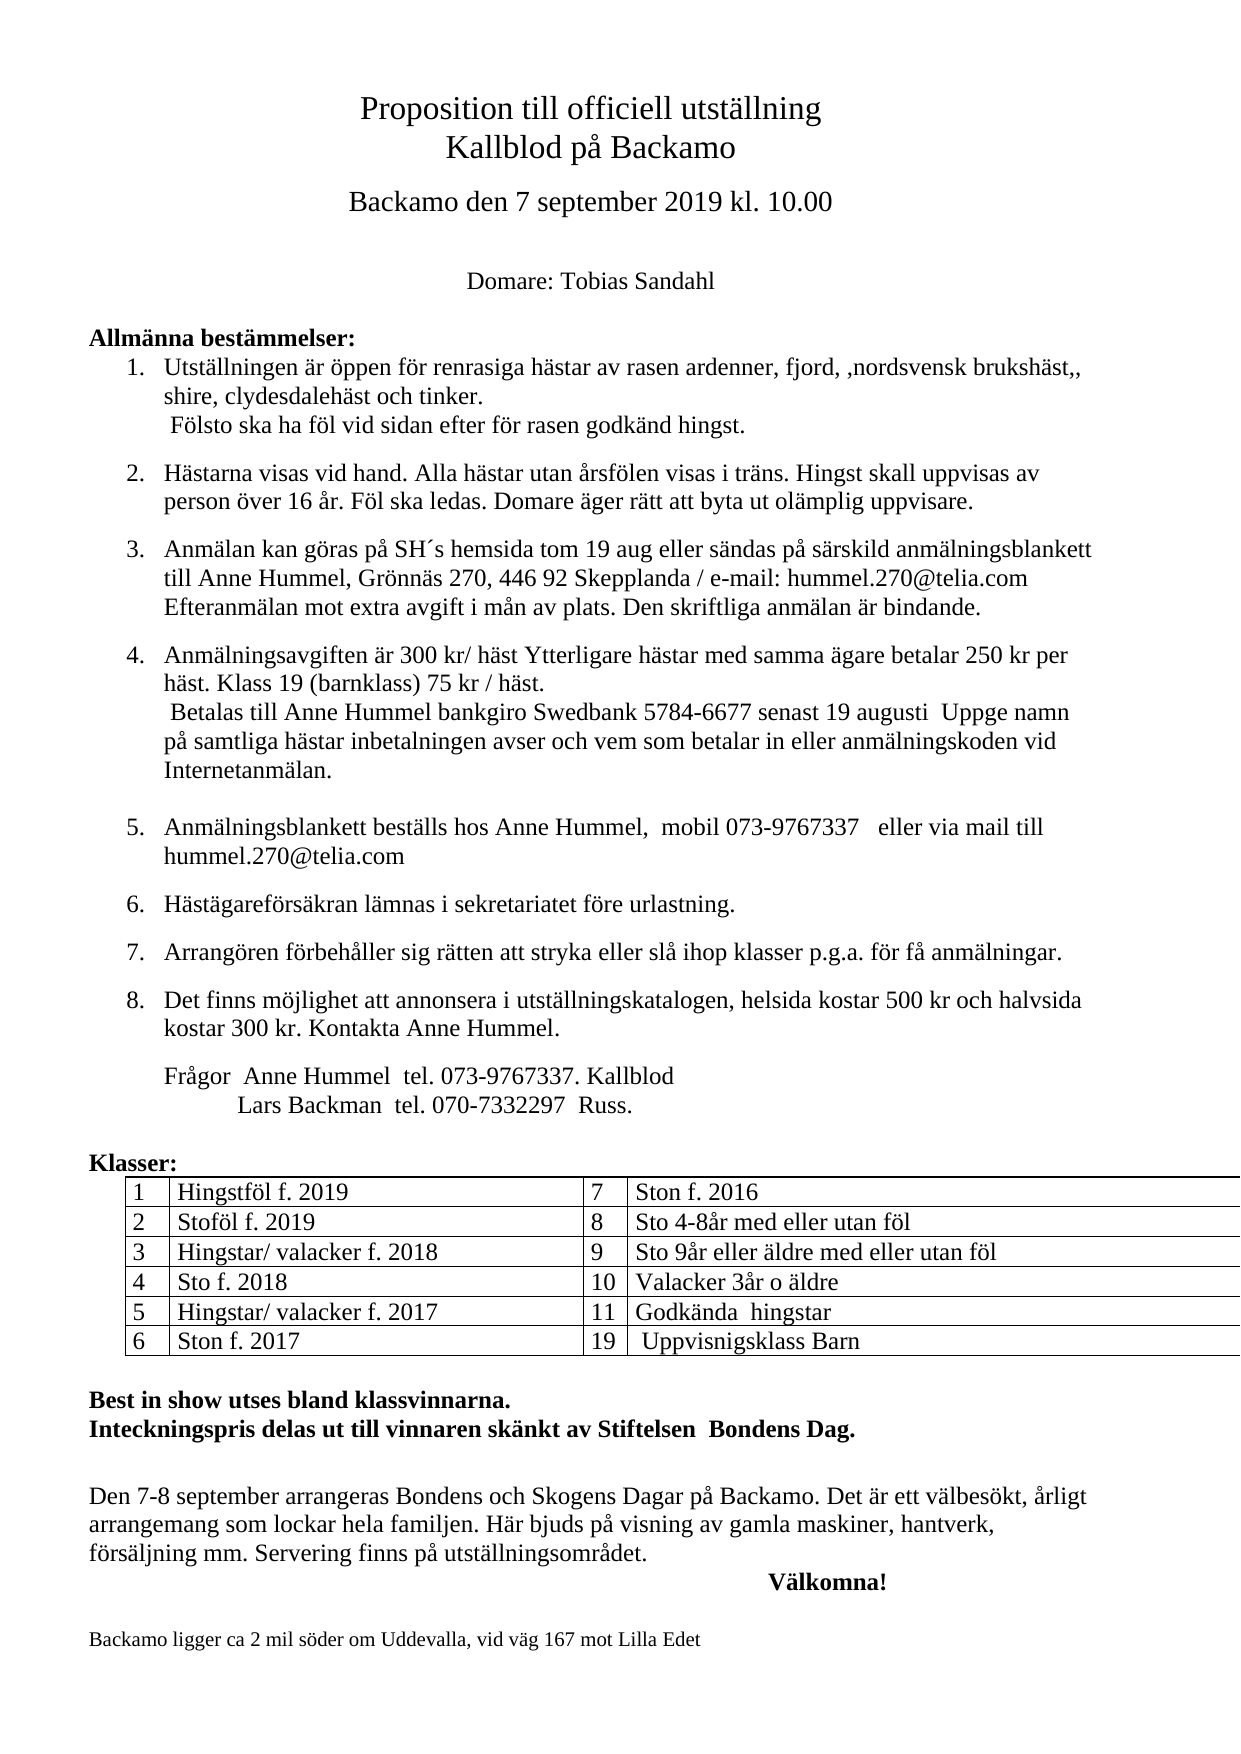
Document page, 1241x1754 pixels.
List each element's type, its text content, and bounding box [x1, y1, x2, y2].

subtitle Backamo den 7 september 2019 kl. 10.00 [89, 184, 1092, 218]
text Allmänna bestämmelser: [89, 323, 1092, 352]
table_cell 11 [584, 1297, 627, 1325]
list Anmälan kan göras på SH´s hemsida tom 19 aug eller sändas på särskild anmälningsblankett till Anne Hummel, Grönnäs 270, 446 92 Skepplanda / e-mail: hummel.270@telia.com Efteranmälan mot extra avgift i mån av plats. Den skriftliga anmälan är bindande. [126, 534, 1092, 621]
table_cell Godkända hingstar [628, 1297, 1240, 1325]
table_cell 9 [584, 1237, 627, 1266]
table_cell 4 [126, 1267, 169, 1296]
table_cell Uppvisnigsklass Barn [628, 1326, 1240, 1355]
table_cell Sto f. 2018 [170, 1267, 583, 1296]
list Anmälningsblankett beställs hos Anne Hummel, mobil 073-9767337 eller via mail till hummel.270@telia.com [126, 812, 1092, 870]
table_cell Sto 4-8år med eller utan föl [628, 1207, 1240, 1236]
table_header Ston f. 2016 [628, 1178, 1240, 1206]
text Frågor Anne Hummel tel. 073-9767337. Kallblod [164, 1061, 1092, 1090]
text Välkomna! [632, 1567, 1092, 1596]
table_header 7 [584, 1178, 627, 1206]
table_cell Hingstar/ valacker f. 2017 [170, 1297, 583, 1325]
list Hästägareförsäkran lämnas i sekretariatet före urlastning. [126, 889, 1092, 918]
table_cell 3 [126, 1237, 169, 1266]
table_cell Stoföl f. 2019 [170, 1207, 583, 1236]
list Anmälningsavgiften är 300 kr/ häst Ytterligare hästar med samma ägare betalar 250 kr per häst. Klass 19 (barnklass) 75 kr / häst. [126, 640, 1092, 697]
table_cell 2 [126, 1207, 169, 1236]
table_cell 6 [126, 1326, 169, 1355]
text Fölsto ska ha föl vid sidan efter för rasen godkänd hingst. [164, 410, 1092, 438]
text Kallblod på Backamo [89, 127, 1092, 165]
list Arrangören förbehåller sig rätten att stryka eller slå ihop klasser p.g.a. för få anmälningar. [126, 937, 1092, 966]
list Hästarna visas vid hand. Alla hästar utan årsfölen visas i träns. Hingst skall uppvisas av person över 16 år. Föl ska ledas. Domare äger rätt att byta ut olämplig uppvisare. [126, 458, 1092, 515]
table_cell 5 [126, 1297, 169, 1325]
text Best in show utses bland klassvinnarna. [89, 1385, 1092, 1414]
table_cell 19 [584, 1326, 627, 1355]
text Den 7-8 september arrangeras Bondens och Skogens Dagar på Backamo. Det är ett välbesökt, årligt arrangemang som lockar hela familjen. Här bjuds på visning av gamla maskiner, hantverk, försäljning mm. Servering finns på utställningsområdet. [89, 1481, 1092, 1567]
text Lars Backman tel. 070-7332297 Russ. [164, 1090, 1092, 1119]
table_header Hingstföl f. 2019 [170, 1178, 583, 1206]
table_cell Ston f. 2017 [170, 1326, 583, 1355]
text Proposition till officiell utställning [89, 89, 1092, 127]
table_cell Sto 9år eller äldre med eller utan föl [628, 1237, 1240, 1266]
text Inteckningspris delas ut till vinnaren skänkt av Stiftelsen Bondens Dag. [89, 1414, 1092, 1442]
table_cell 10 [584, 1267, 627, 1296]
table_header 1 [126, 1178, 169, 1206]
table_cell Hingstar/ valacker f. 2018 [170, 1237, 583, 1266]
table_cell Valacker 3år o äldre [628, 1267, 1240, 1296]
text Klasser: [89, 1148, 1092, 1176]
text Betalas till Anne Hummel bankgiro Swedbank 5784-6677 senast 19 augusti Uppge namn på samtliga hästar inbetalningen avser och vem som betalar in eller anmälningskoden vid Internetanmälan. [164, 697, 1092, 783]
list Det finns möjlighet att annonsera i utställningskatalogen, helsida kostar 500 kr och halvsida kostar 300 kr. Kontakta Anne Hummel. [126, 985, 1092, 1042]
text Domare: Tobias Sandahl [89, 266, 1092, 295]
table_cell 8 [584, 1207, 627, 1236]
list Utställningen är öppen för renrasiga hästar av rasen ardenner, fjord, ,nordsvensk brukshäst,, shire, clydesdalehäst och tinker. [126, 352, 1092, 410]
